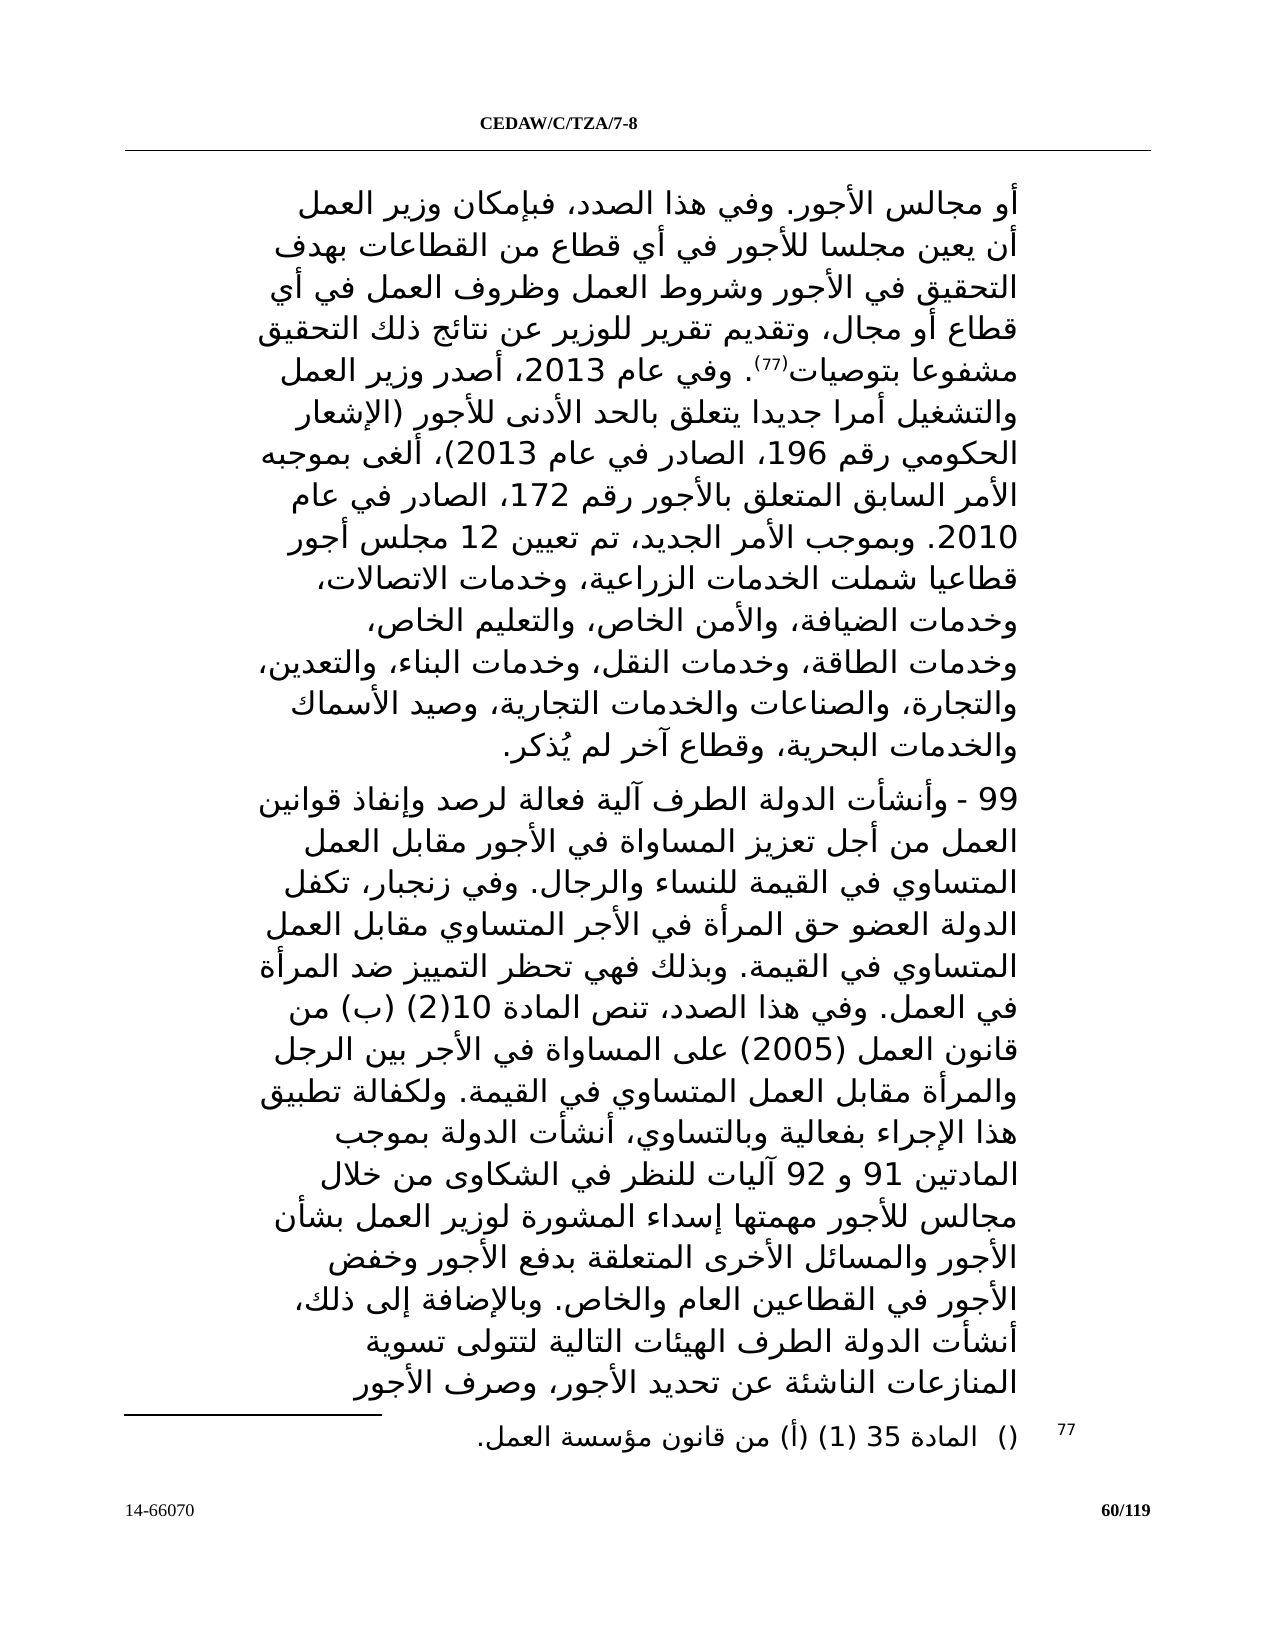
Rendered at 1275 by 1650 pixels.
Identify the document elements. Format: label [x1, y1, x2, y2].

text [256, 181, 1019, 765]
text [256, 777, 1019, 1402]
